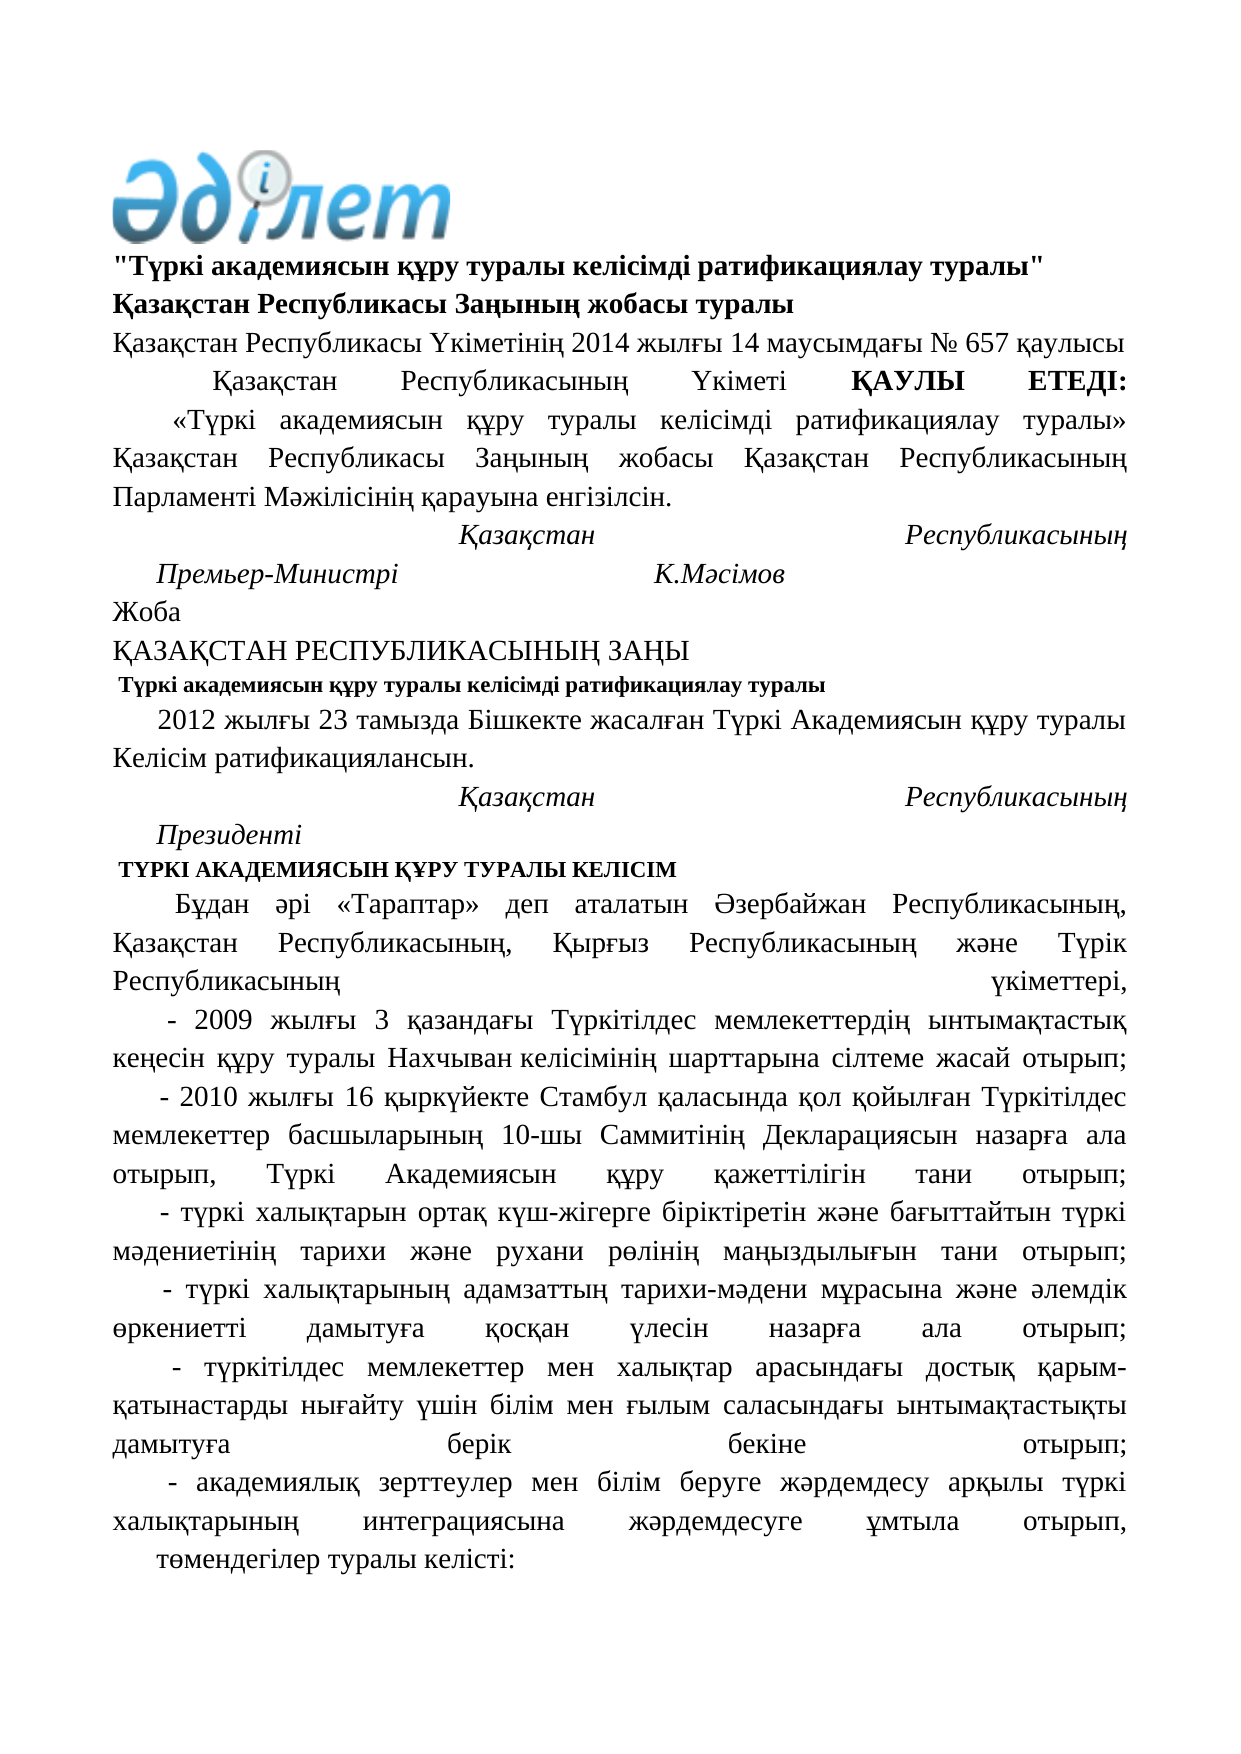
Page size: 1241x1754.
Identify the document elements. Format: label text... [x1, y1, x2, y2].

text ҚАЗАҚСТАН РЕСПУБЛИКАСЫНЫҢ ЗАҢЫ [112, 633, 1128, 667]
text Қазақстан Республикасының Премьер-Министрі К.Мәсімов [112, 517, 1128, 589]
text Қазақстан Республикасының Президенті [112, 779, 1128, 851]
text Бұдан әрі «Тараптар» деп аталатын Әзербайжан Республикасының, Қазақстан Республикасының, Қырғыз Республикасының және Түрік Республикасының үкіметтері, - 2009 жылғы 3 қазандағы Түркітілдес мемлекеттердің ынтымақтастық кеңесін құру туралы Нахчыван келісімінің шарттарына сілтеме жасай отырып; - 2010 жылғы 16 қыркүйекте Стамбул қаласында қол қойылған Түркітілдес мемлекеттер басшыларының 10-шы Саммитінің Декларациясын назарға ала отырып, Түркі Академиясын құру қажеттілігін тани отырып; - түркі халықтарын ортақ күш-жігерге біріктіретін және бағыттайтын түркі мәдениетінің тарихи және рухани рөлінің маңыздылығын тани отырып; - түркі халықтарының адамзаттың тарихи-мәдени мұрасына және әлемдік өркениетті дамытуға қосқан үлесін назарға ала отырып; - түркітілдес мемлекеттер мен халықтар арасындағы достық қарым-қатынастарды нығайту үшін білім мен ғылым саласындағы ынтымақтастықты дамытуға берік бекіне отырып; - академиялық зерттеулер мен білім беруге жәрдемдесу арқылы түркі халықтарының интеграциясына жәрдемдесуге ұмтыла отырып, төмендегілер туралы келісті: [112, 886, 1128, 1575]
text "Түркі академиясын құру туралы келісімді ратификациялау туралы" Қазақстан Республикасы Заңының жобасы туралы [112, 248, 1128, 320]
text Жоба [112, 594, 1128, 628]
text Қазақстан Республикасының Үкіметі ҚАУЛЫ ЕТЕДІ: «Түркі академиясын құру туралы келісімді ратификациялау туралы» Қазақстан Республикасы Заңының жобасы Қазақстан Республикасының Парламенті Мәжілісінің қарауына енгізілсін. [112, 363, 1128, 512]
text 2012 жылғы 23 тамызда Бішкекте жасалған Түркі Академиясын құру туралы Келісім ратификациялансын. [112, 702, 1128, 774]
picture [112, 150, 451, 244]
text ТҮРКІ АКАДЕМИЯСЫН ҚҰРУ ТУРАЛЫ КЕЛІСІМ [112, 856, 1128, 882]
text Қазақстан Республикасы Үкіметінің 2014 жылғы 14 маусымдағы № 657 қаулысы [112, 325, 1128, 358]
text Түркі академиясын құру туралы келісімді ратификациялау туралы [112, 672, 1128, 698]
